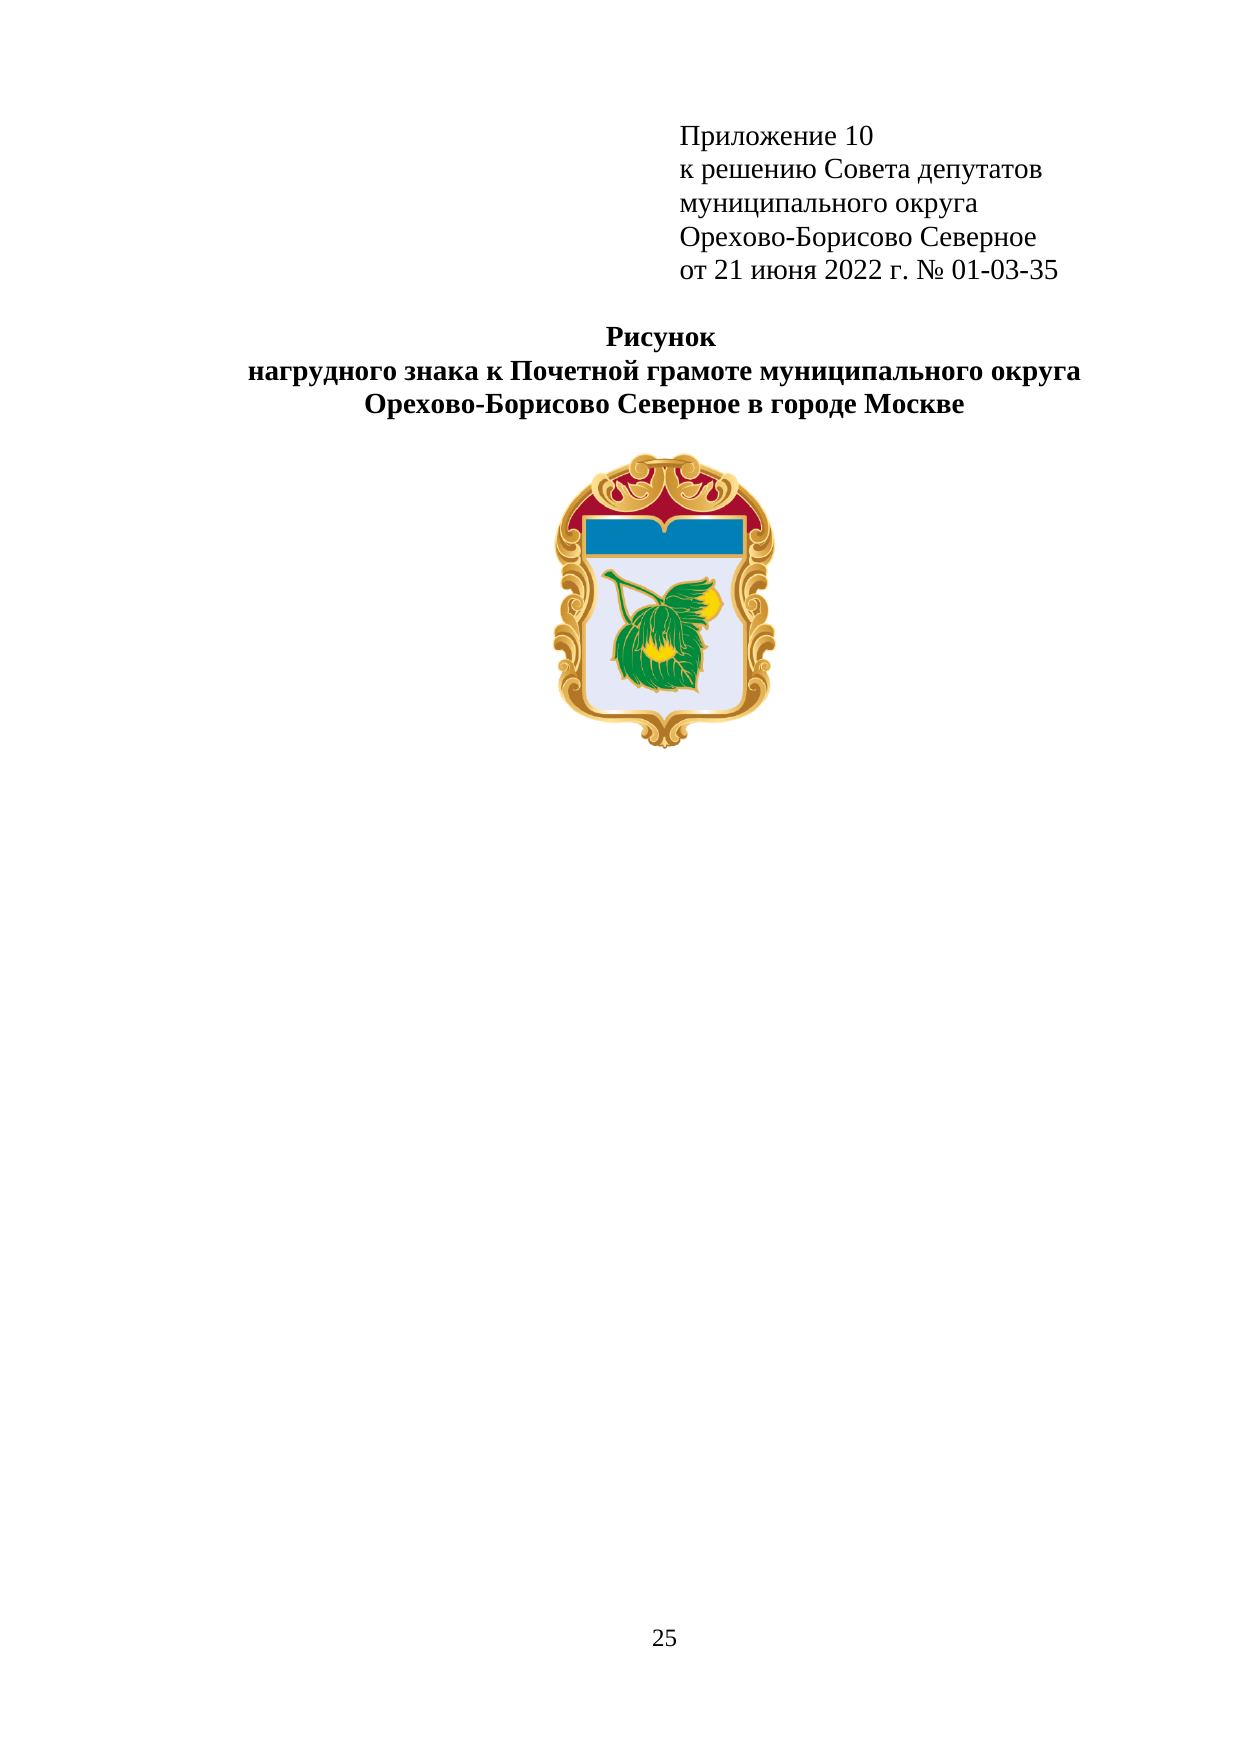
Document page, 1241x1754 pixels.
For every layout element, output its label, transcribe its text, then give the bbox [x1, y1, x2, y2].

picture [552, 453, 776, 749]
text Орехово-Борисово Северное [679, 219, 1152, 252]
text Приложение 10 [679, 118, 1152, 152]
text Орехово-Борисово Северное в городе Москве [177, 386, 1152, 420]
text Рисунок нагрудного знака к Почетной грамоте муниципального округа [177, 319, 1152, 386]
text от 21 июня 2022 г. № 01-03-35 [679, 252, 1152, 286]
text к решению Совета депутатов муниципального округа [679, 152, 1152, 219]
